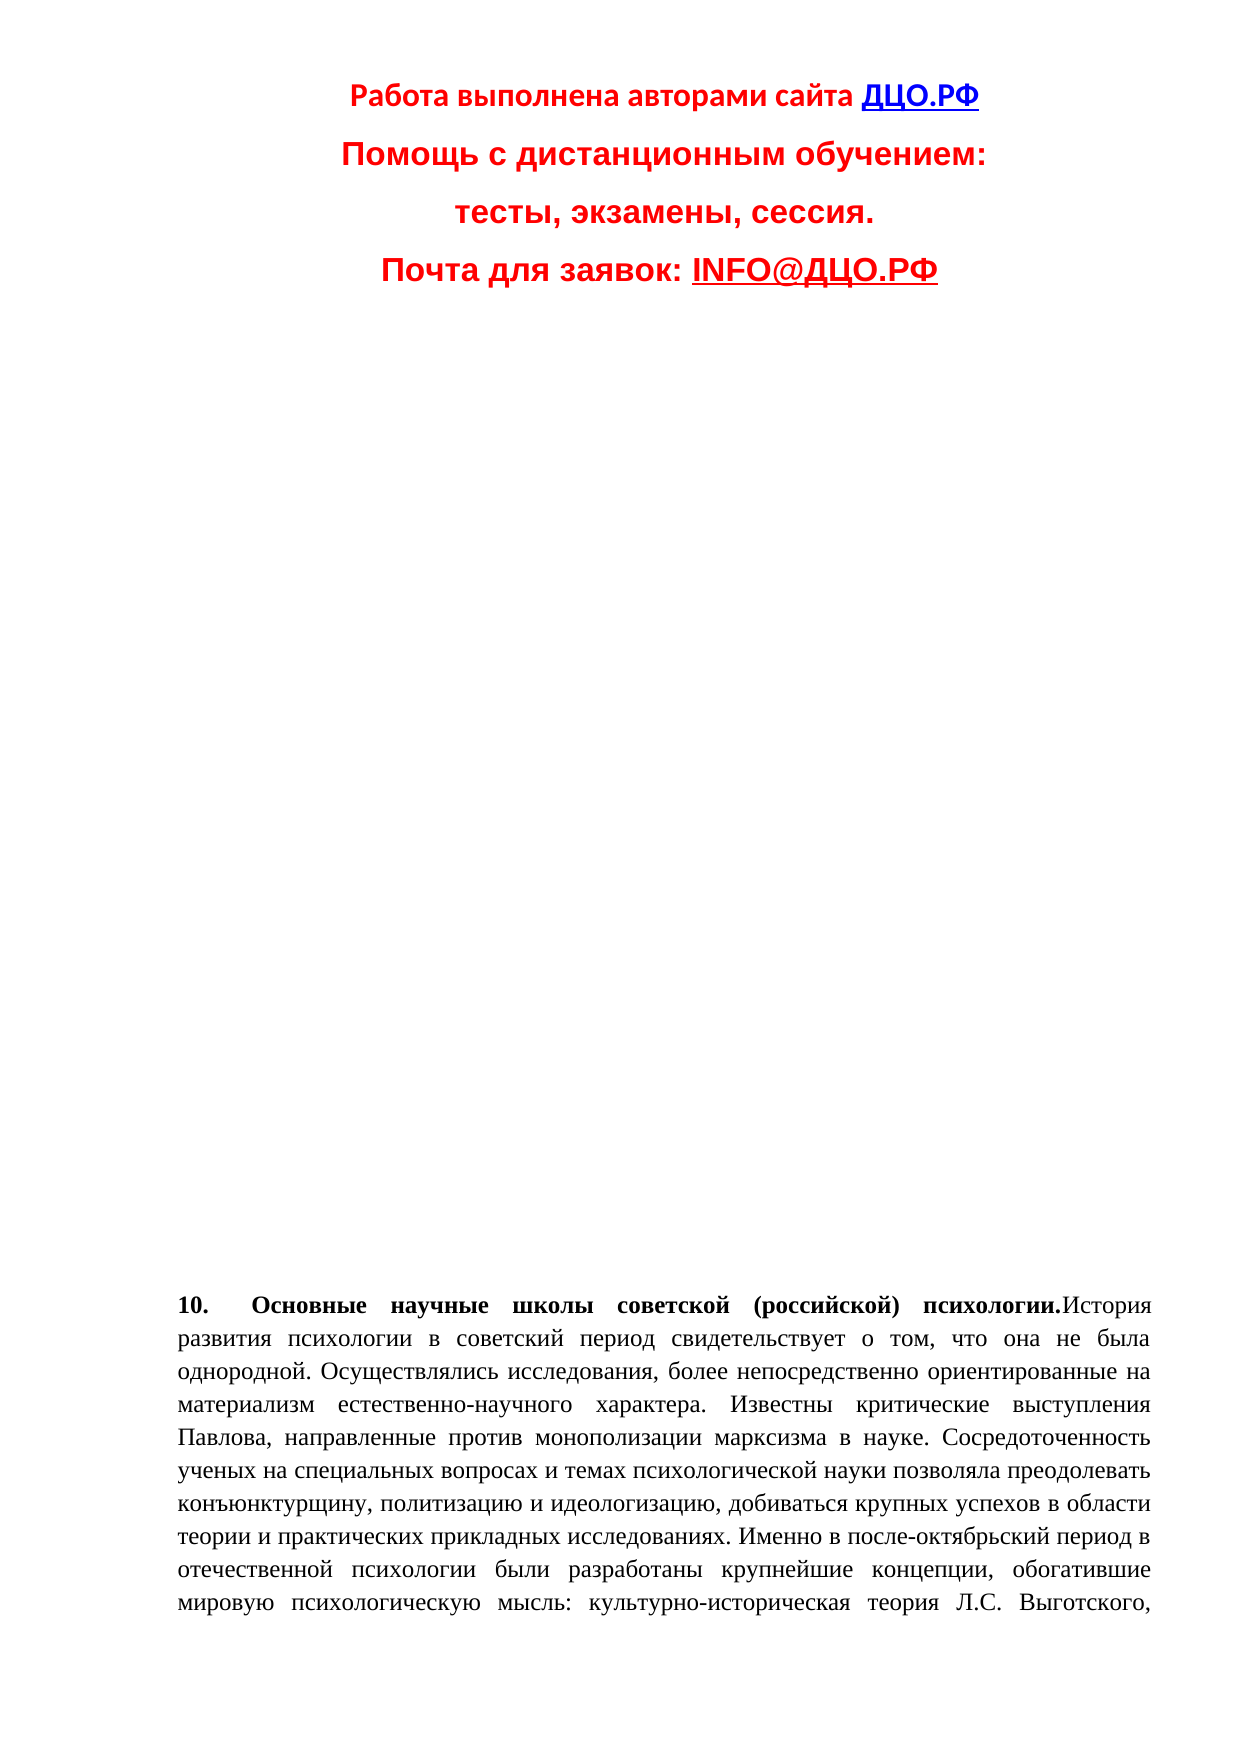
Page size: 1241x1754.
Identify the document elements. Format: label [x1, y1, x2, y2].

text [177, 1290, 1152, 1616]
